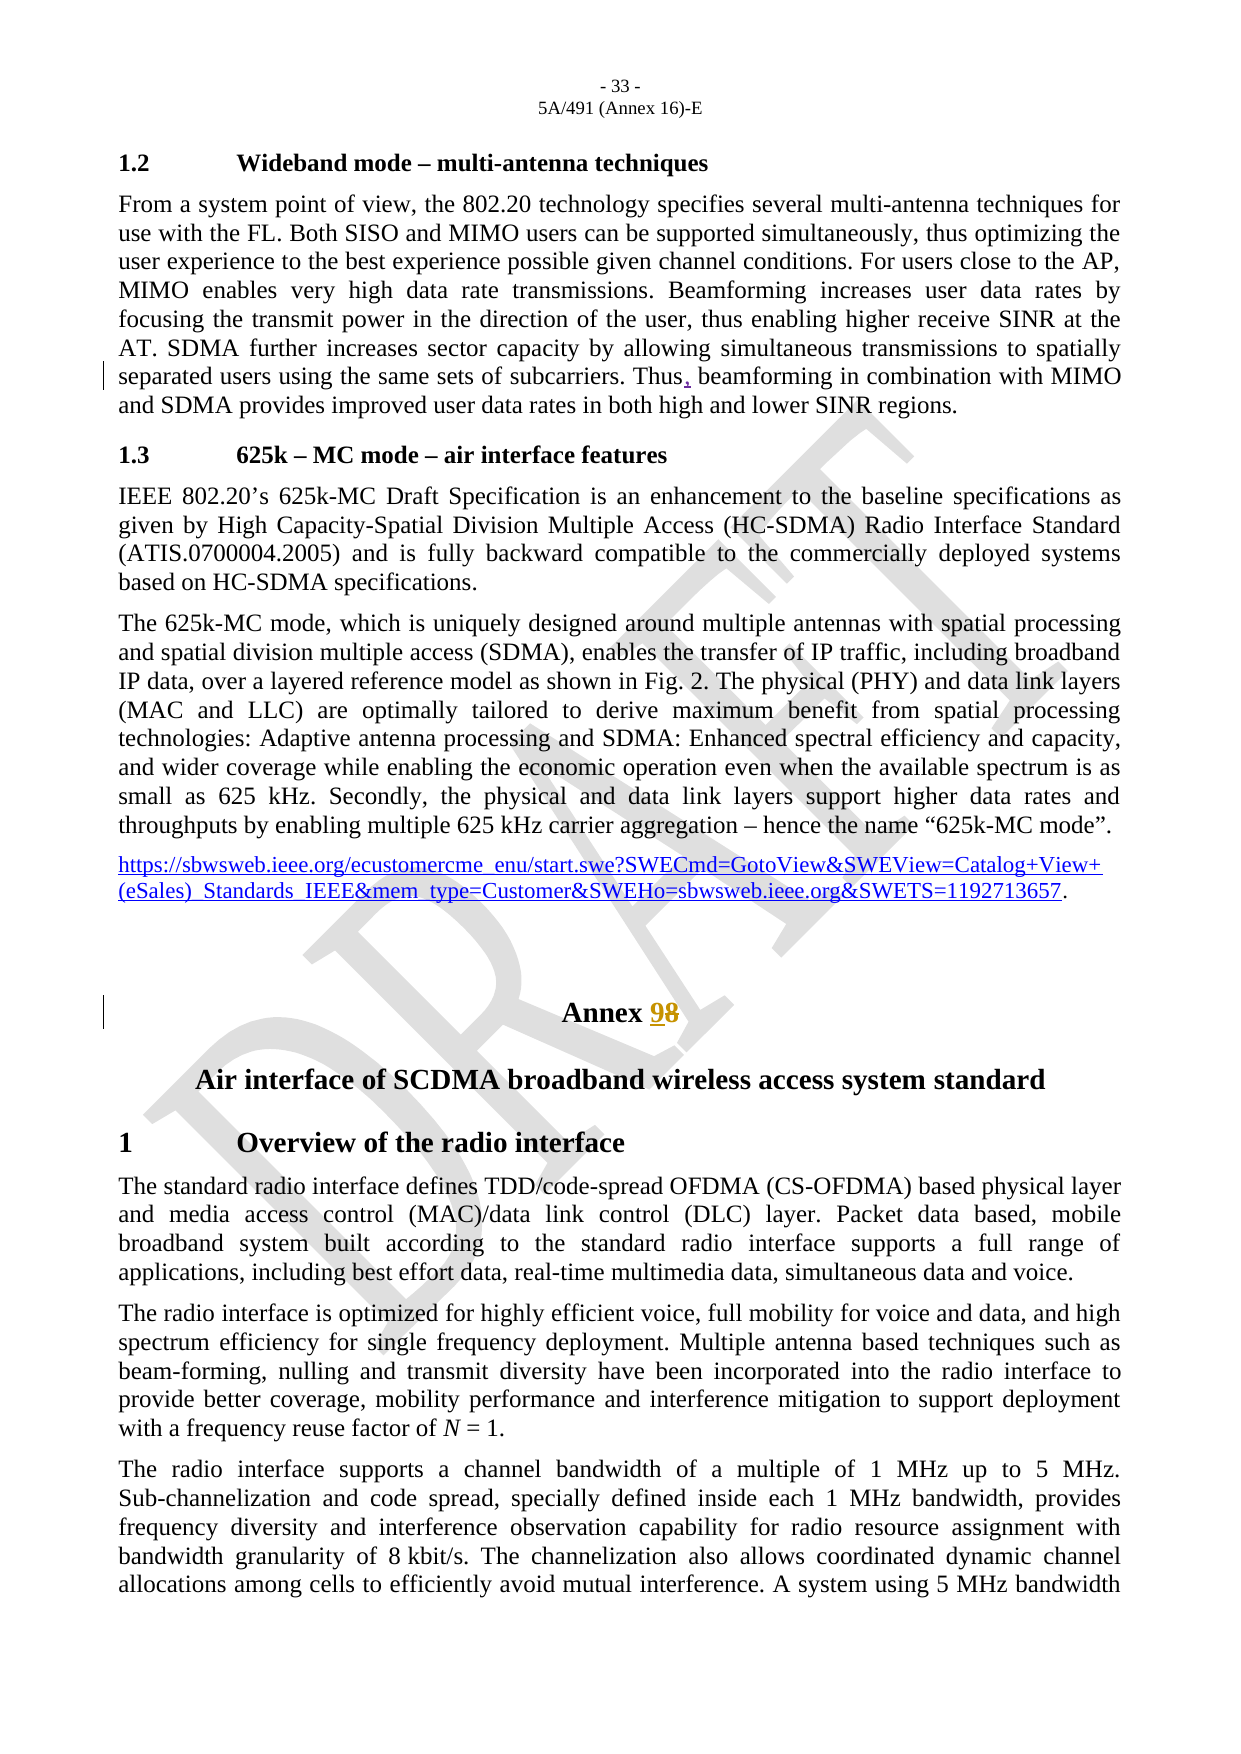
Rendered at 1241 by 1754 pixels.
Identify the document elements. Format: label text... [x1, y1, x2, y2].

text The 625k-MC mode, which is uniquely designed around multiple antennas with spatial processing and spatial division multiple access (SDMA), enables the transfer of IP traffic, including broadband IP data, over a layered reference model as shown in Fig. 2. The physical (PHY) and data link layers (MAC and LLC) are optimally tailored to derive maximum benefit from spatial processing technologies: Adaptive antenna processing and SDMA: Enhanced spectral efficiency and capacity, and wider coverage while enabling the economic operation even when the available spectrum is as small as 625 kHz. Secondly, the physical and data link layers support higher data rates and throughputs by enabling multiple 625 kHz carrier aggregation – hence the name “625k-MC mode”. [118, 608, 1122, 838]
text The radio interface is optimized for highly efficient voice, full mobility for voice and data, and high spectrum efficiency for single frequency deployment. Multiple antenna based techniques such as beam-forming, nulling and transmit diversity have been incorporated into the radio interface to provide better coverage, mobility performance and interference mitigation to support deployment with a frequency reuse factor of N = 1. [118, 1298, 1122, 1442]
title Annex Air interface of SCDMA broadband wireless access system standard [118, 995, 1122, 1096]
text From a system point of view, the 802.20 technology specifies several multi-antenna techniques for use with the FL. Both SISO and MIMO users can be supported simultaneously, thus optimizing the user experience to the best experience possible given channel conditions. For users close to the AP, MIMO enables very high data rate transmissions. Beamforming increases user data rates by focusing the transmit power in the direction of the user, thus enabling higher receive SINR at the AT. SDMA further increases sector capacity by allowing simultaneous transmissions to spatially separated users using the same sets of subcarriers. Thus beamforming in combination with MIMO and SDMA provides improved user data rates in both high and lower SINR regions. [118, 189, 1122, 419]
text The standard radio interface defines TDD/code-spread OFDMA (CS-OFDMA) based physical layer and media access control (MAC)/data link control (DLC) layer. Packet data based, mobile broadband system built according to the standard radio interface supports a full range of applications, including best effort data, real-time multimedia data, simultaneous data and voice. [118, 1171, 1122, 1286]
subtitle 1.2 Wideband mode – multi-antenna techniques [118, 148, 1122, 176]
text IEEE 802.20’s 625k-MC Draft Specification is an enhancement to the baseline specifications as given by High Capacity-Spatial Division Multiple Access (HC-SDMA) Radio Interface Standard (ATIS.0700004.2005) and is fully backward compatible to the commercially deployed systems based on HC-SDMA specifications. [118, 481, 1122, 596]
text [118, 1454, 1122, 1598]
subtitle 1.3 625k – MC mode – air interface features [118, 440, 1122, 468]
subtitle 1 Overview of the radio interface [118, 1125, 1122, 1158]
text https://sbwsweb.ieee.org/ecustomercme_enu/start.swe?SWECmd=GotoView&SWEView=Catalog+View+(eSales)_Standards_IEEE&mem_type=Customer&SWEHo=sbwsweb.ieee.org&SWETS=1192713657. [118, 851, 1122, 904]
